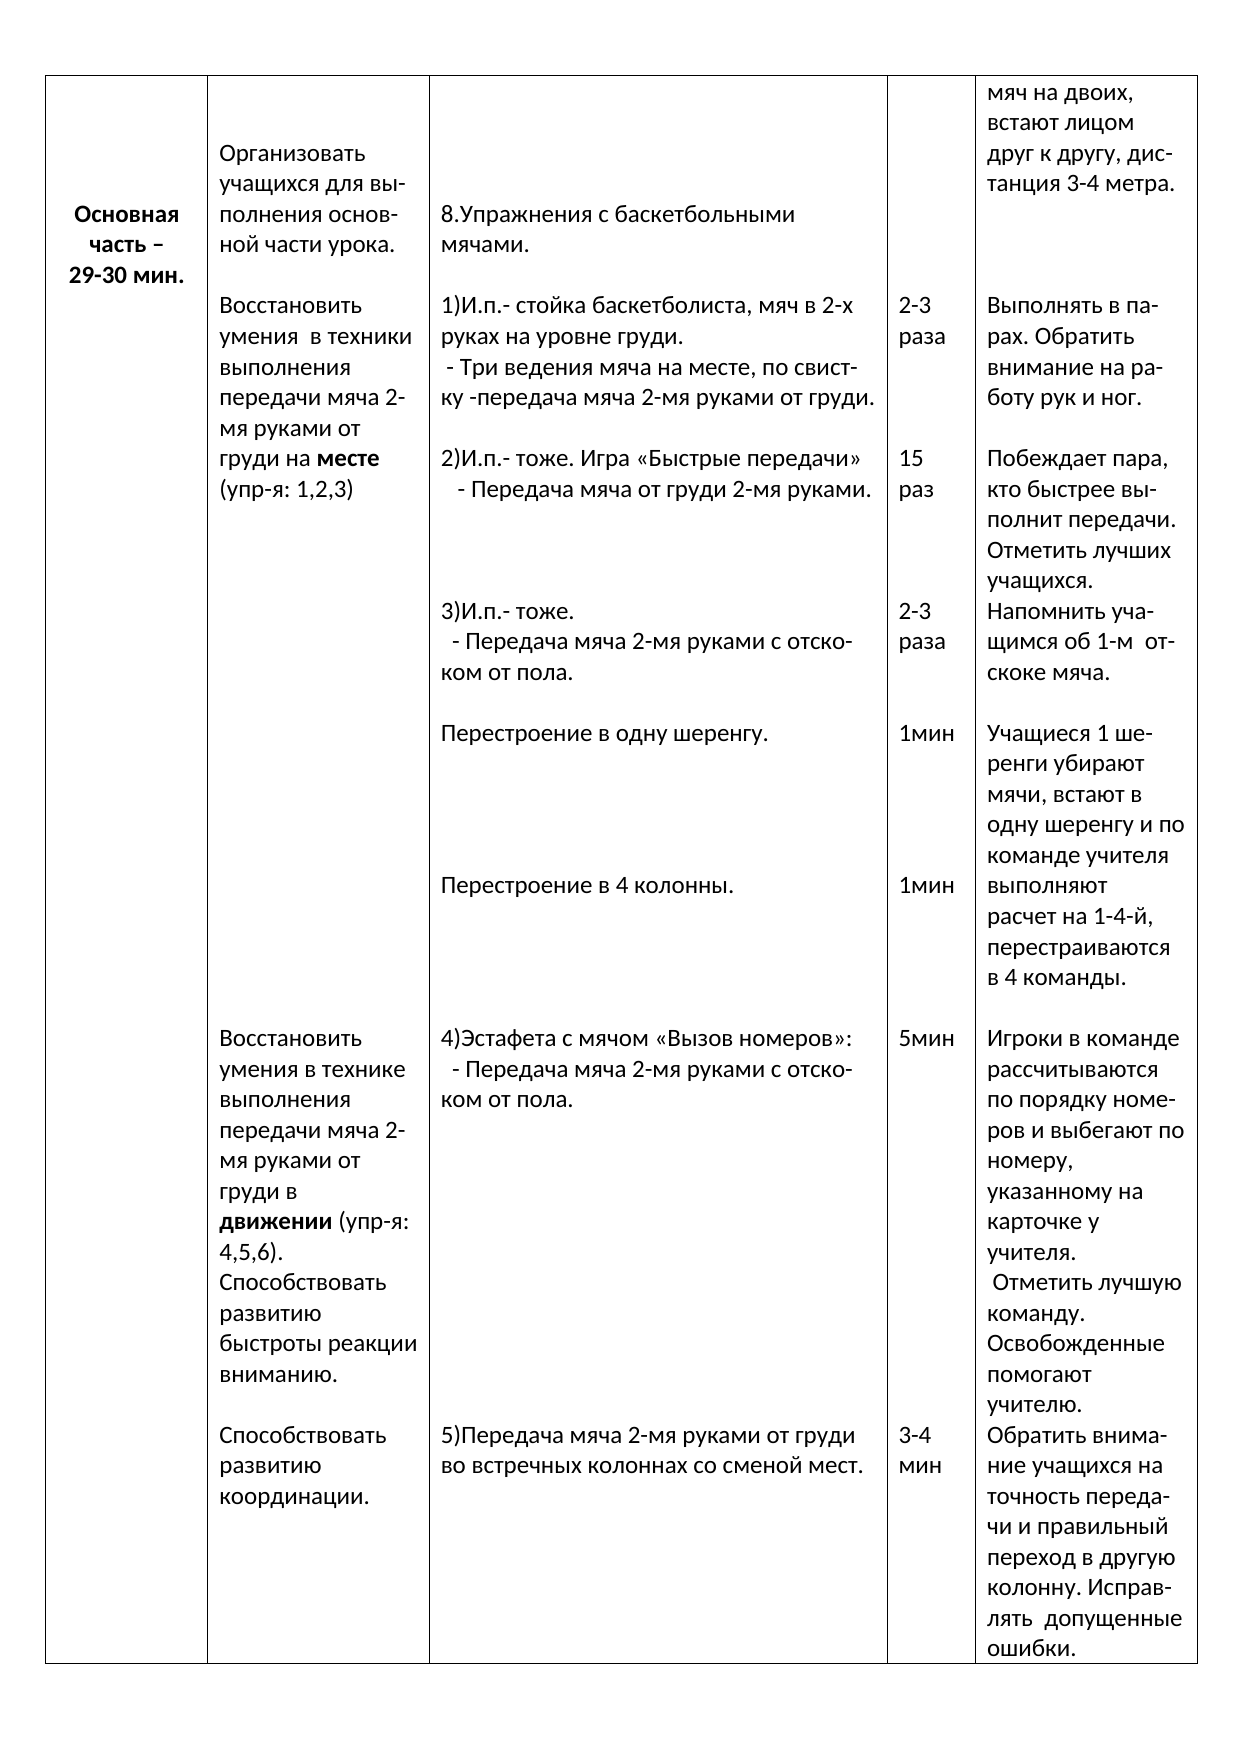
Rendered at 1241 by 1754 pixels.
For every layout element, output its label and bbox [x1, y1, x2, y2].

table_cell [430, 76, 887, 1663]
table_cell [208, 76, 429, 1663]
table_cell [46, 76, 207, 1663]
table_cell [976, 76, 1197, 1663]
table_cell [888, 76, 975, 1663]
